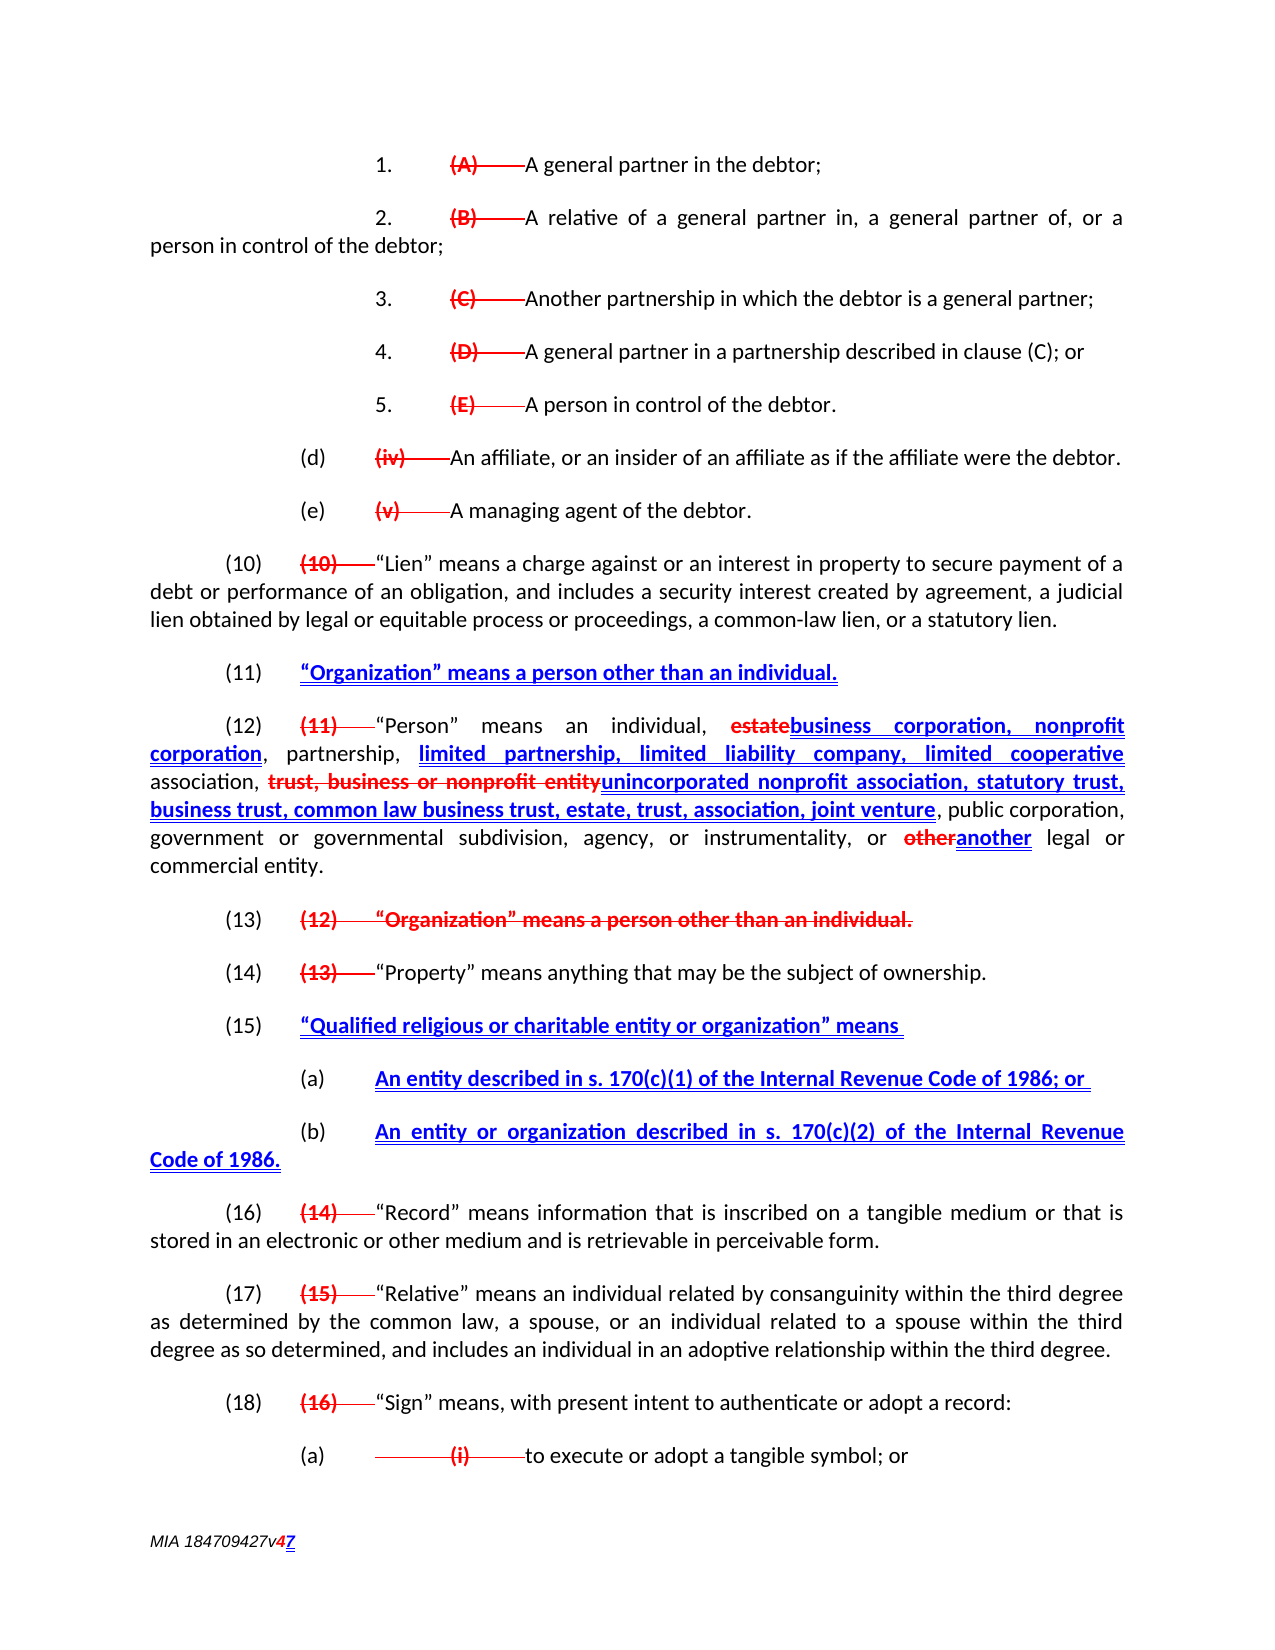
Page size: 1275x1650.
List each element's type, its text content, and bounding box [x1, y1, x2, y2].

list “Qualified religious or charitable entity or organization” means [150, 1011, 1125, 1039]
list (v) A managing agent of the debtor. [150, 496, 1125, 524]
list (D) A general partner in a partnership described in clause (C); or [150, 337, 1125, 365]
list (i) to execute or adopt a tangible symbol; or [150, 1441, 1125, 1469]
list (13) “Property” means anything that may be the subject of ownership. [150, 958, 1125, 986]
list “Organization” means a person other than an individual. [150, 658, 1125, 686]
list (B) A relative of a general partner in, a general partner of, or a person in control of the debtor; [150, 203, 1125, 259]
list (11) “Person” means an individual, estatebusiness corporation, nonprofit corporation, partnership, limited partnership, limited liability company, limited cooperative association, trust, business or nonprofit entityunincorporated nonprofit association, statutory trust, business trust, common law business trust, estate, trust, association, joint venture, public corporation, government or governmental subdivision, agency, or instrumentality, or otheranother legal or commercial entity. [150, 711, 1125, 879]
list (16) “Sign” means, with present intent to authenticate or adopt a record: [150, 1388, 1125, 1416]
list An entity or organization described in s. 170(c)(2) of the Internal Revenue Code of 1986. [150, 1117, 1125, 1173]
list (15) “Relative” means an individual related by consanguinity within the third degree as determined by the common law, a spouse, or an individual related to a spouse within the third degree as so determined, and includes an individual in an adoptive relationship within the third degree. [150, 1279, 1125, 1363]
list (A) A general partner in the debtor; [150, 150, 1125, 178]
list An entity described in s. 170(c)(1) of the Internal Revenue Code of 1986; or [150, 1064, 1125, 1092]
list (10) “Lien” means a charge against or an interest in property to secure payment of a debt or performance of an obligation, and includes a security interest created by agreement, a judicial lien obtained by legal or equitable process or proceedings, a common-law lien, or a statutory lien. [150, 549, 1125, 633]
list (C) Another partnership in which the debtor is a general partner; [150, 284, 1125, 312]
list (E) A person in control of the debtor. [150, 390, 1125, 418]
list (iv) An affiliate, or an insider of an affiliate as if the affiliate were the debtor. [150, 443, 1125, 471]
list (12) “Organization” means a person other than an individual. [150, 904, 1125, 933]
list (14) “Record” means information that is inscribed on a tangible medium or that is stored in an electronic or other medium and is retrievable in perceivable form. [150, 1198, 1125, 1254]
